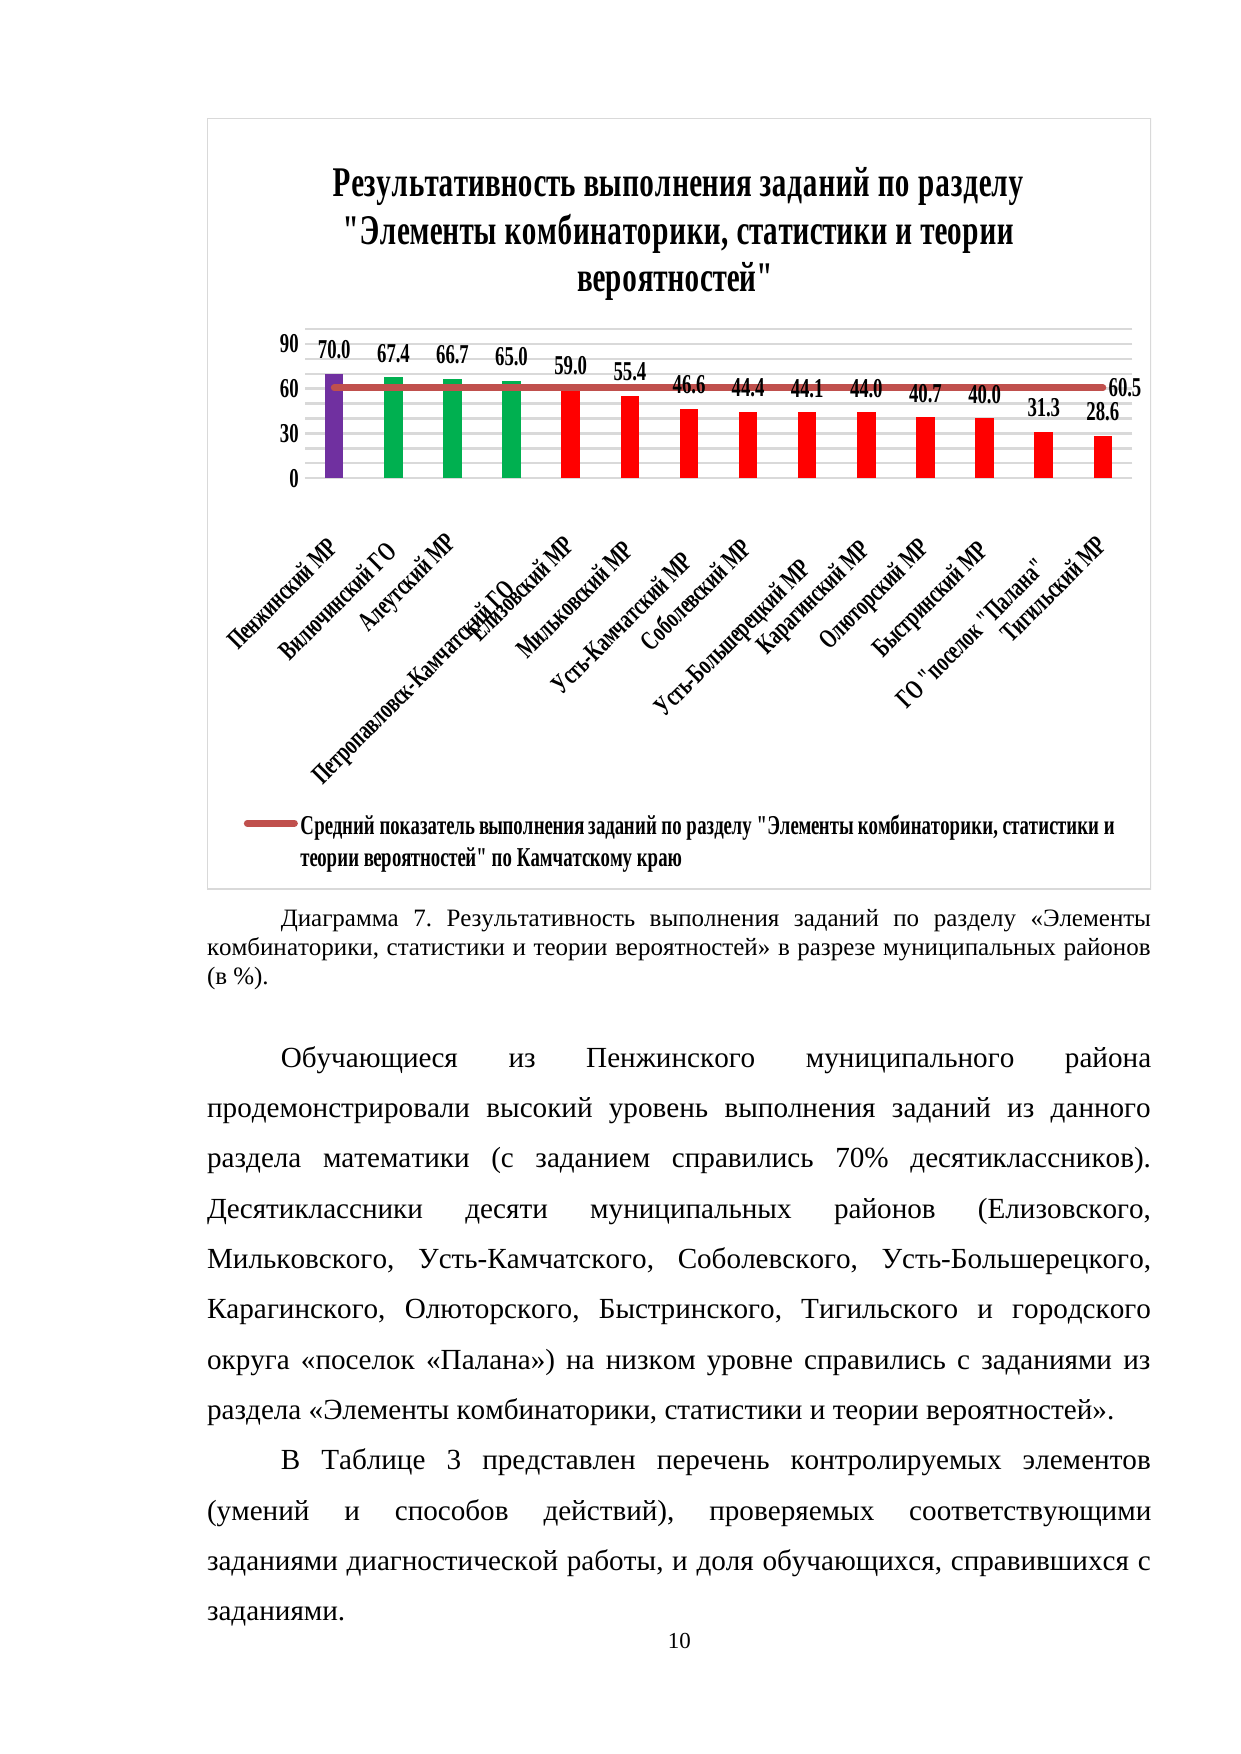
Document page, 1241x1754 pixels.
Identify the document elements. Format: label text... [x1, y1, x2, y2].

text Диаграмма 7. Результативность выполнения заданий по разделу «Элементы комбинаторики, статистики и теории вероятностей» в разрезе муниципальных районов (в %). [207, 903, 1152, 989]
text В Таблице 3 представлен перечень контролируемых элементов (умений и способов действий), проверяемых соответствующими заданиями диагностической работы, и доля обучающихся, справившихся с заданиями. [207, 1442, 1152, 1627]
text Обучающиеся из Пенжинского муниципального района продемонстрировали высокий уровень выполнения заданий из данного раздела математики (с заданием справились 70% десятиклассников). Десятиклассники десяти муниципальных районов (Елизовского, Мильковского, Усть-Камчатского, Соболевского, Усть-Большерецкого, Карагинского, Олюторского, Быстринского, Тигильского и городского округа «поселок «Палана») на низком уровне справились с заданиями из раздела «Элементы комбинаторики, статистики и теории вероятностей». [207, 1040, 1152, 1426]
